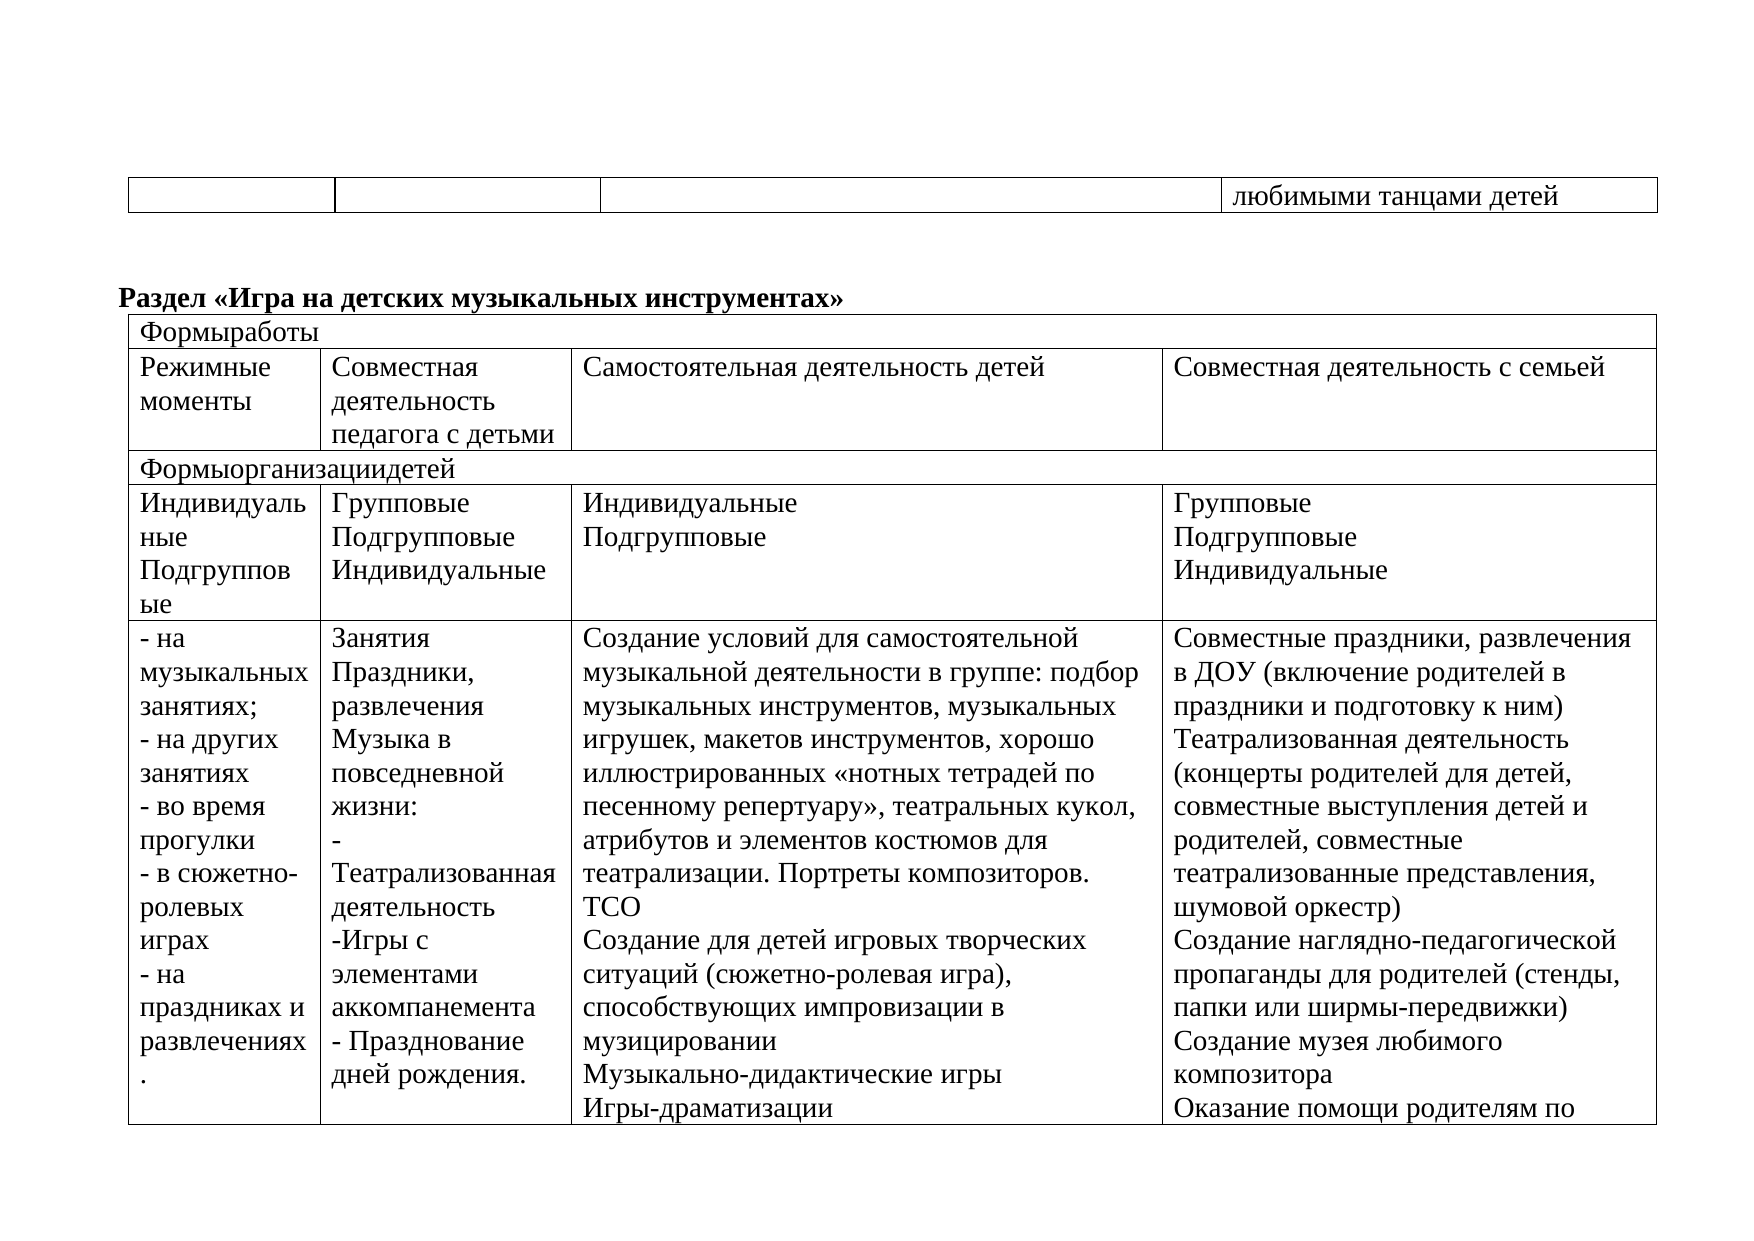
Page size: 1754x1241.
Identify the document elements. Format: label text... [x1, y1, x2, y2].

table_cell Совместная деятельность с семьей [1163, 349, 1656, 450]
table_cell Совместная деятельность педагога с детьми [321, 349, 571, 450]
table_cell Групповые Подгрупповые Индивидуальные [1163, 485, 1656, 619]
table_header Формыработы [129, 315, 1656, 348]
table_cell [129, 621, 320, 1124]
table_cell Формыорганизациидетей [129, 451, 1656, 484]
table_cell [601, 178, 1221, 212]
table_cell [321, 621, 571, 1124]
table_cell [1222, 178, 1657, 212]
text Раздел «Игра на детских музыкальных инструментах» [118, 280, 1636, 313]
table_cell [1163, 621, 1656, 1124]
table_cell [572, 621, 1162, 1124]
table_cell Режимные моменты [129, 349, 320, 450]
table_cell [336, 178, 600, 212]
table_cell Индивидуальные Подгрупповые [572, 485, 1162, 619]
table_cell Групповые Подгрупповые Индивидуальные [321, 485, 571, 619]
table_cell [129, 178, 334, 212]
table_cell Индивидуальные Подгрупповые [129, 485, 320, 619]
table_cell Самостоятельная деятельность детей [572, 349, 1162, 450]
